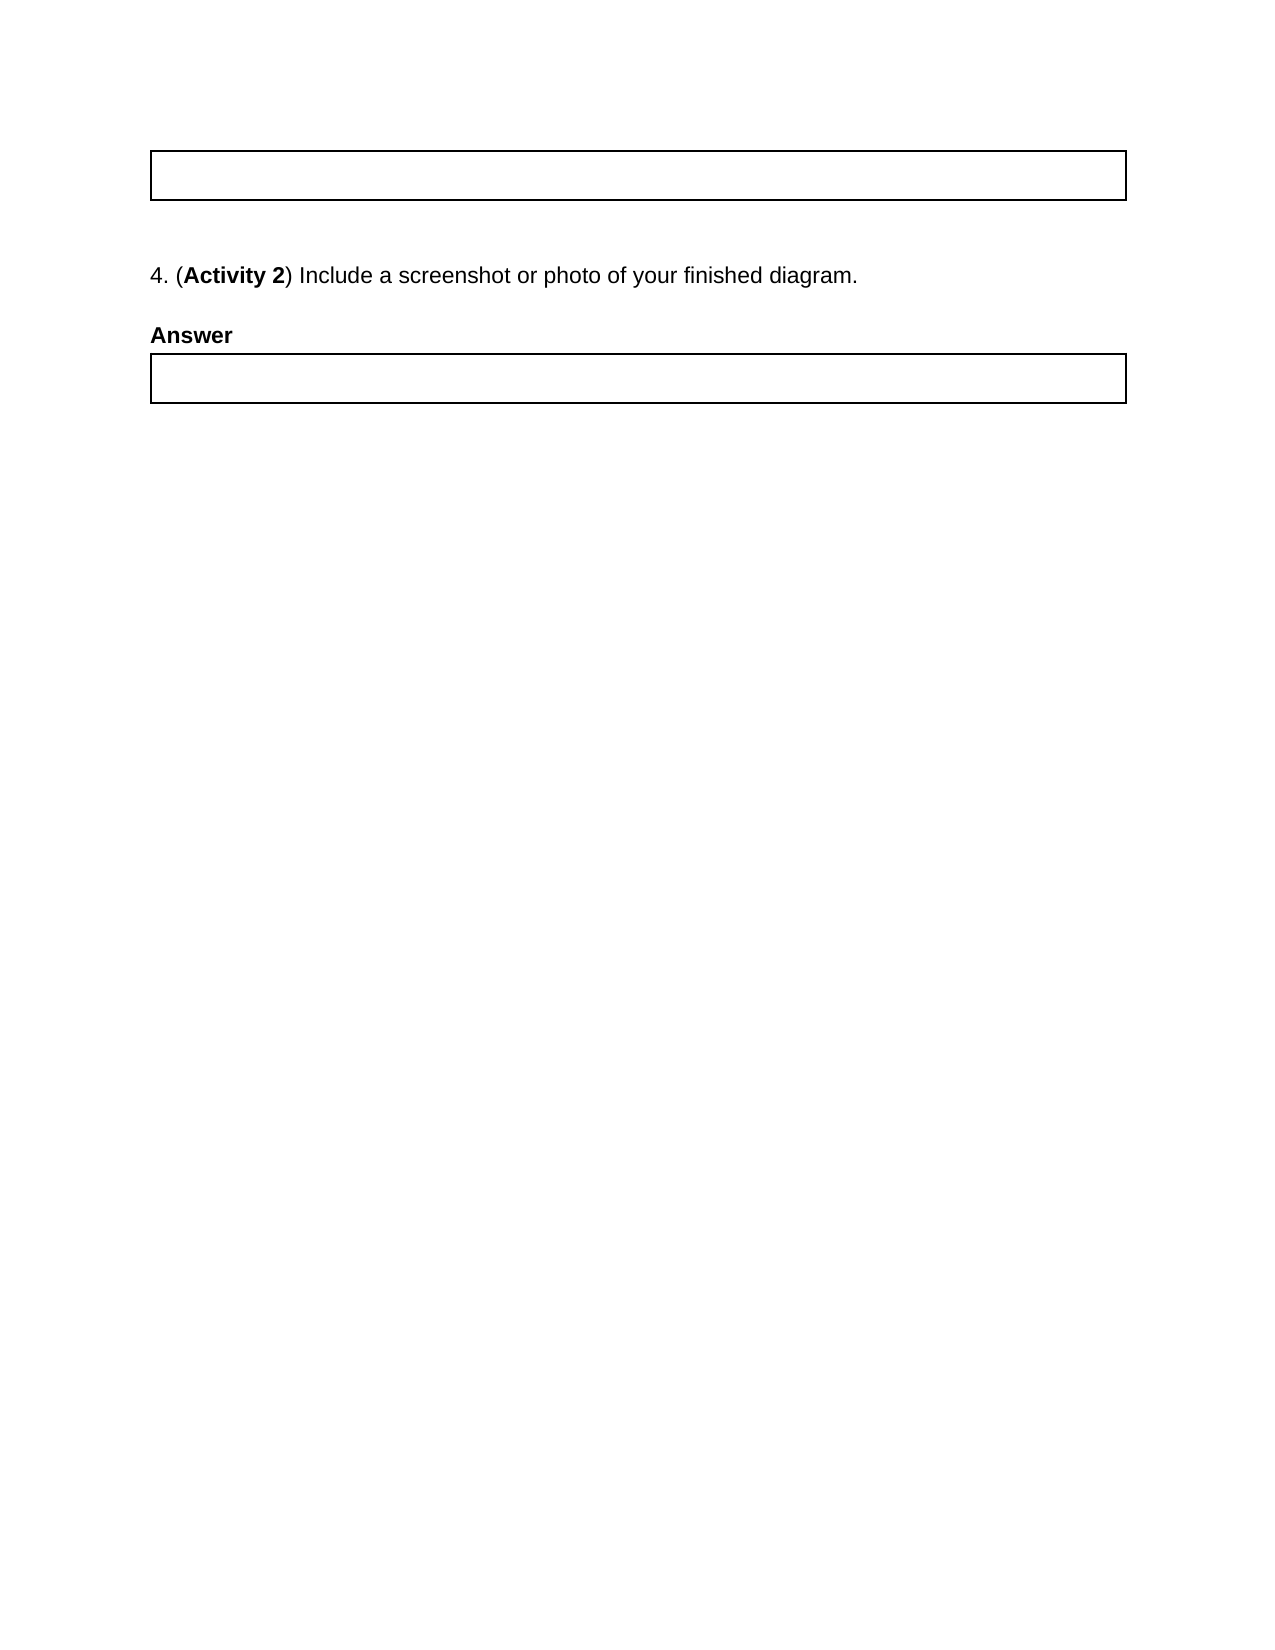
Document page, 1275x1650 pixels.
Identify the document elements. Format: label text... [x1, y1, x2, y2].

table_header [152, 355, 1125, 402]
text 4. (Activity 2) Include a screenshot or photo of your finished diagram. [150, 262, 1125, 288]
text Answer [150, 322, 1125, 348]
table_header [152, 152, 1125, 199]
